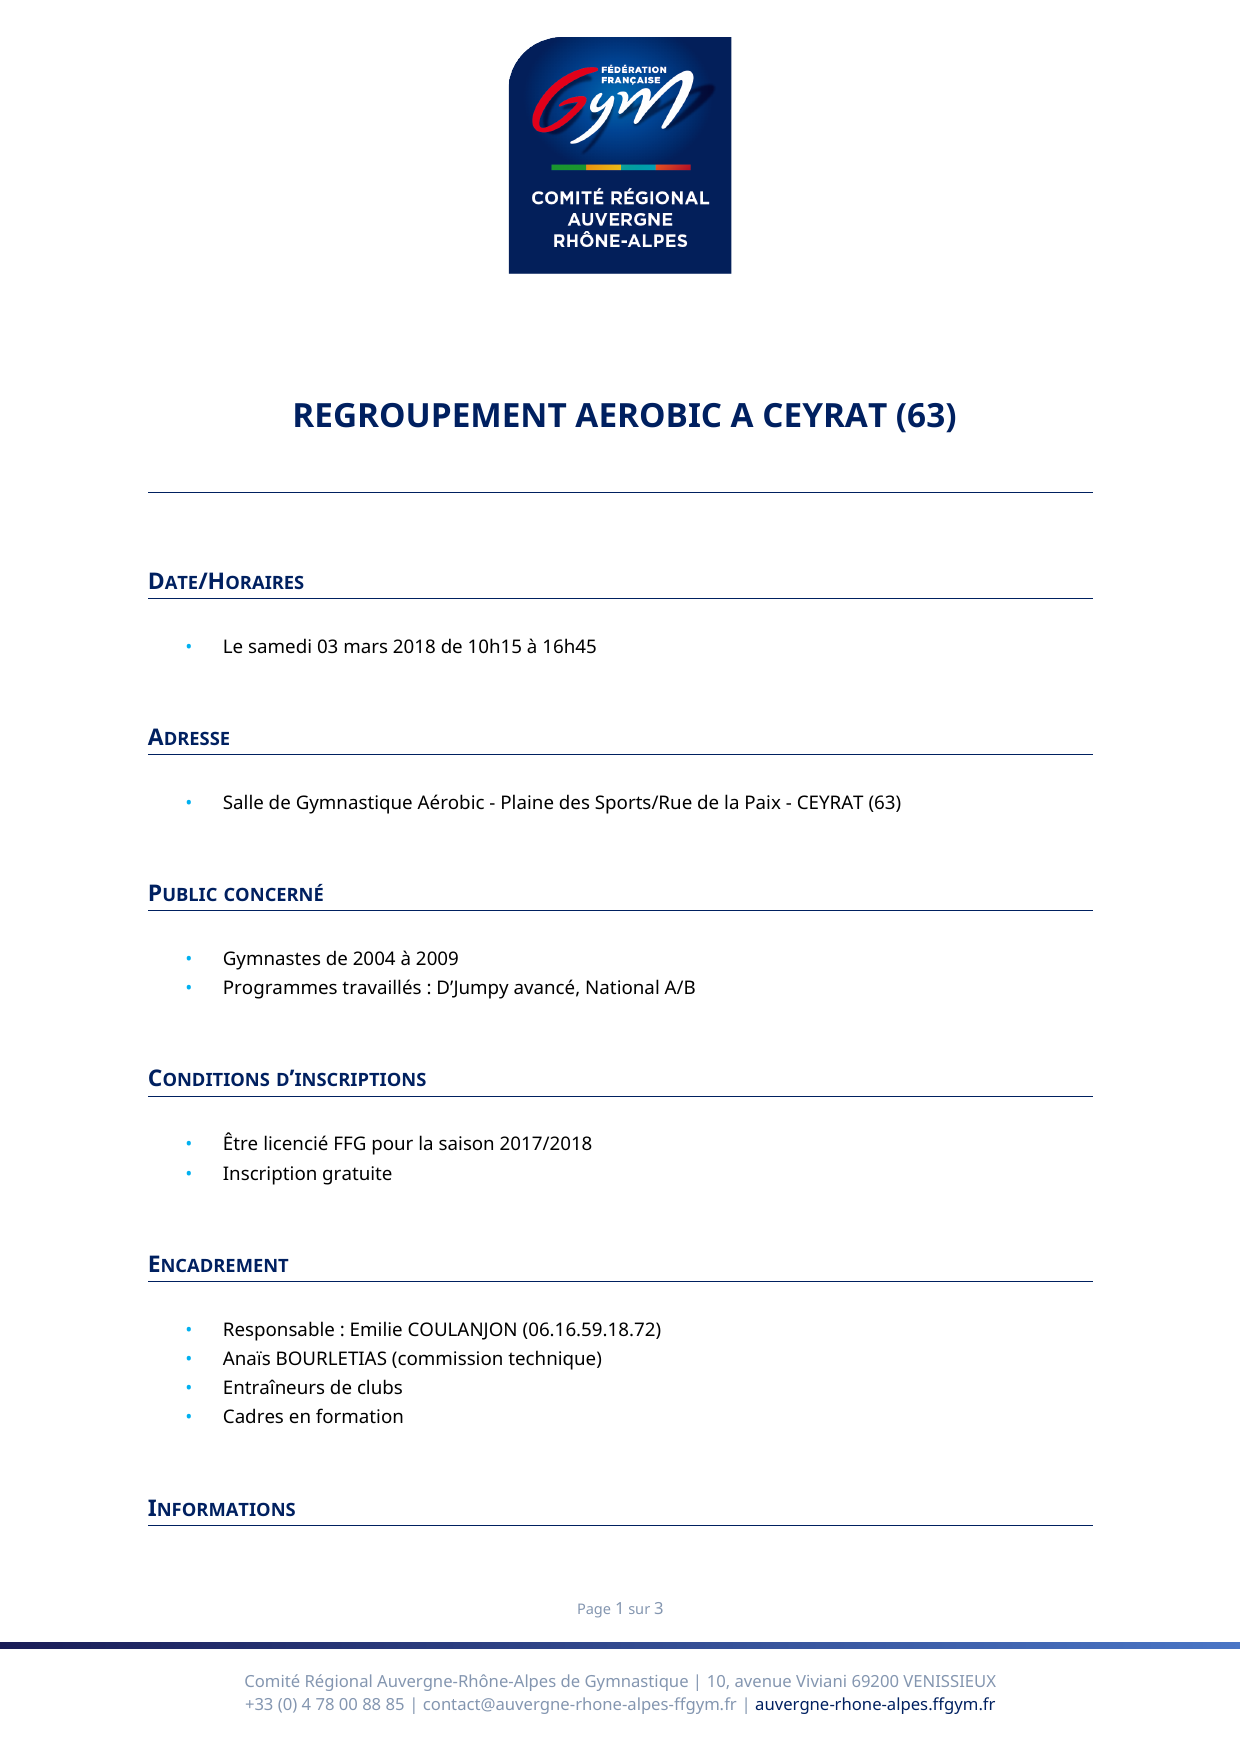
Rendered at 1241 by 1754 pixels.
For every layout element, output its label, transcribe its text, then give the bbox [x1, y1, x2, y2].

list Responsable : Emilie COULANJON (06.16.59.18.72) [185, 1316, 1093, 1342]
text REGROUPEMENT AEROBIC A CEYRAT (63) [148, 392, 1093, 437]
list Inscription gratuite [185, 1160, 1093, 1185]
text Conditions d’inscriptions [148, 1062, 1093, 1096]
list Gymnastes de 2004 à 2009 [185, 945, 1093, 971]
list Programmes travaillés : D’Jumpy avancé, National A/B [185, 974, 1093, 1000]
list Salle de Gymnastique Aérobic - Plaine des Sports/Rue de la Paix - CEYRAT (63) [185, 789, 1093, 814]
list Cadres en formation [185, 1404, 1093, 1429]
text Encadrement [148, 1248, 1093, 1281]
text Adresse [148, 721, 1093, 754]
picture [508, 37, 732, 274]
text Informations [148, 1492, 1093, 1525]
text Date/Horaires [148, 564, 1093, 598]
list Anaïs BOURLETIAS (commission technique) [185, 1345, 1093, 1371]
text Public concerné [148, 877, 1093, 910]
list Le samedi 03 mars 2018 de 10h15 à 16h45 [185, 633, 1093, 658]
list Être licencié FFG pour la saison 2017/2018 [185, 1131, 1093, 1156]
list Entraîneurs de clubs [185, 1374, 1093, 1400]
